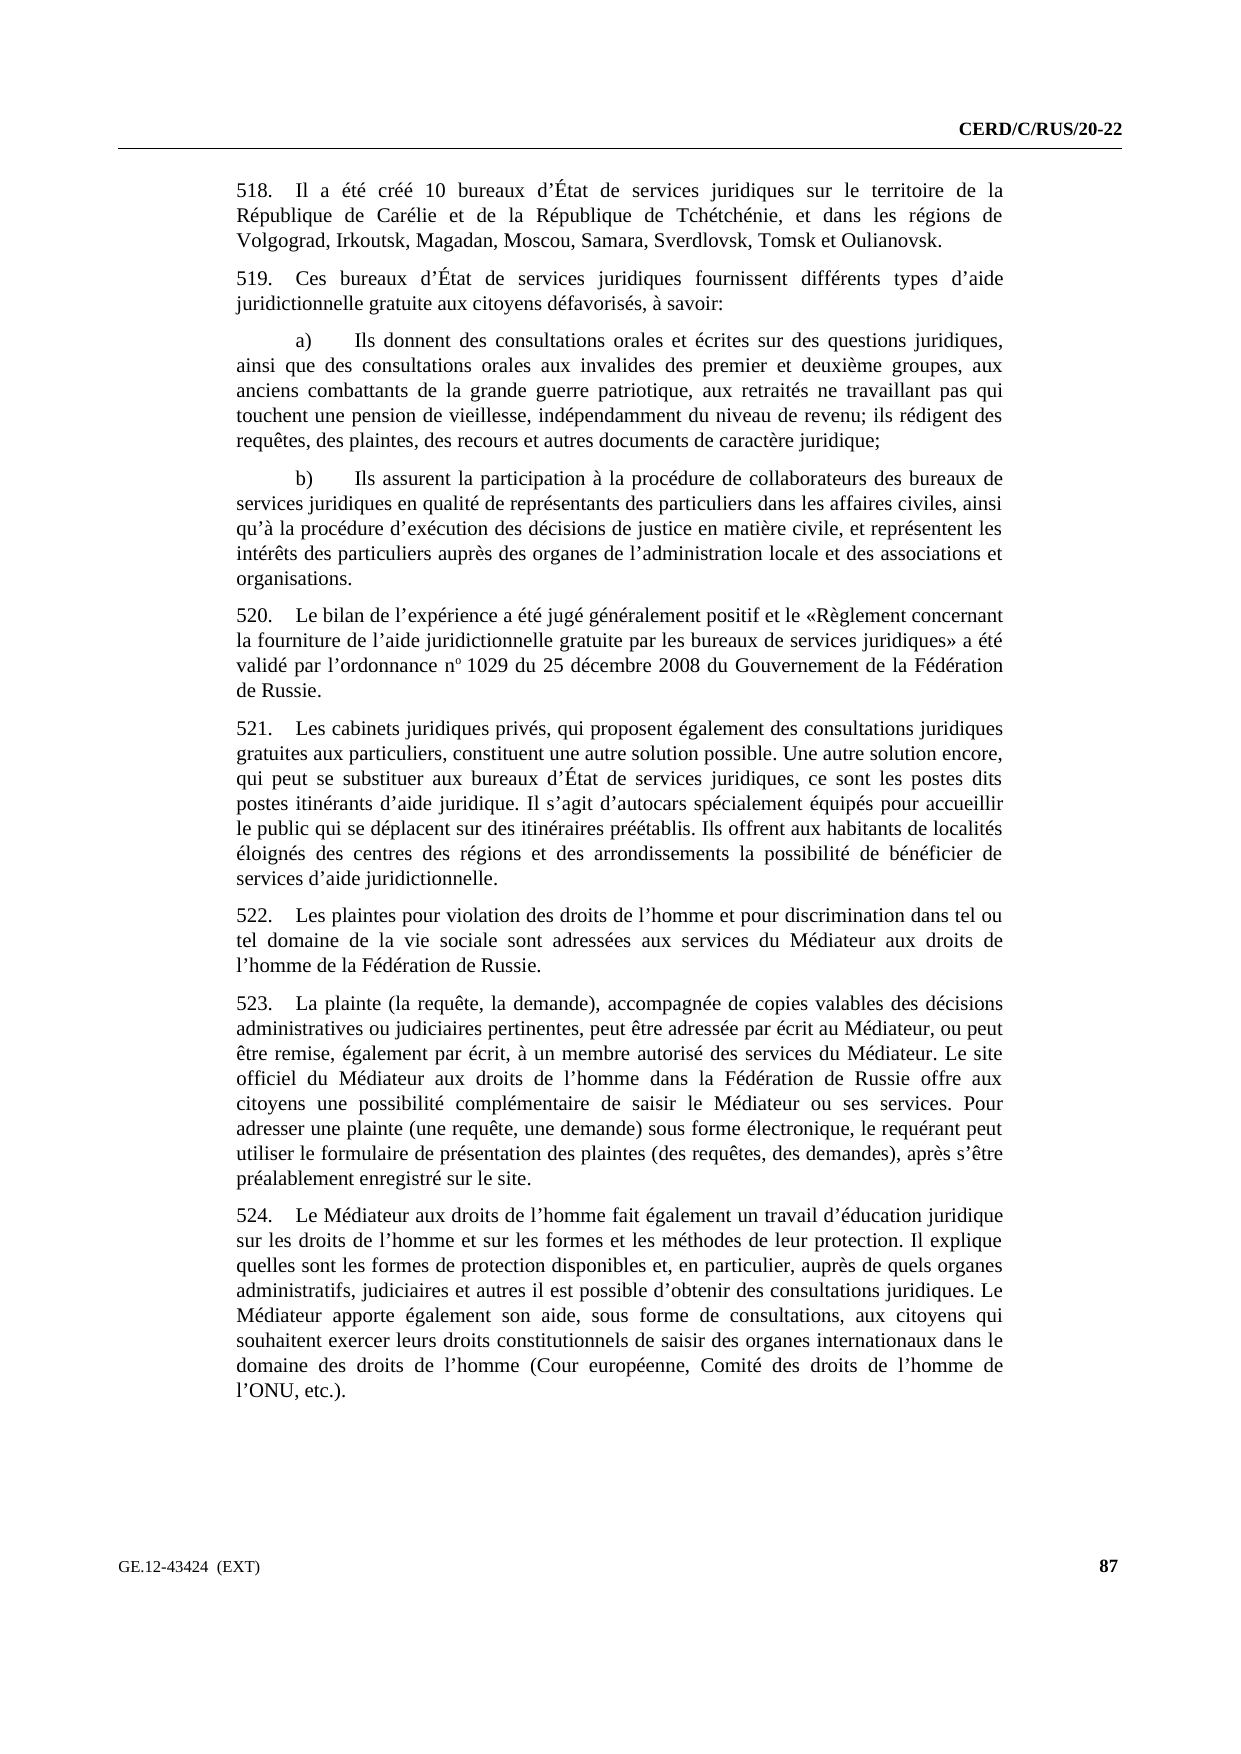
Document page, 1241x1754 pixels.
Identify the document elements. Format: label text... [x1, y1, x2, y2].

text 518. Il a été créé 10 bureaux d’État de services juridiques sur le territoire de la République de Carélie et de la République de Tchétchénie, et dans les régions de Volgograd, Irkoutsk, Magadan, Moscou, Samara, Sverdlovsk, Tomsk et Oulianovsk. [236, 177, 1004, 252]
text 521. Les cabinets juridiques privés, qui proposent également des consultations juridiques gratuites aux particuliers, constituent une autre solution possible. Une autre solution encore, qui peut se substituer aux bureaux d’État de services juridiques, ce sont les postes dits postes itinérants d’aide juridique. Il s’agit d’autocars spécialement équipés pour accueillir le public qui se déplacent sur des itinéraires préétablis. Ils offrent aux habitants de localités éloignés des centres des régions et des arrondissements la possibilité de bénéficier de services d’aide juridictionnelle. [236, 715, 1004, 890]
text 524. Le Médiateur aux droits de l’homme fait également un travail d’éducation juridique sur les droits de l’homme et sur les formes et les méthodes de leur protection. Il explique quelles sont les formes de protection disponibles et, en particulier, auprès de quels organes administratifs, judiciaires et autres il est possible d’obtenir des consultations juridiques. Le Médiateur apporte également son aide, sous forme de consultations, aux citoyens qui souhaitent exercer leurs droits constitutionnels de saisir des organes internationaux dans le domaine des droits de l’homme (Cour européenne, Comité des droits de l’homme de l’ONU, etc.). [236, 1202, 1004, 1402]
text 522. Les plaintes pour violation des droits de l’homme et pour discrimination dans tel ou tel domaine de la vie sociale sont adressées aux services du Médiateur aux droits de l’homme de la Fédération de Russie. [236, 902, 1004, 977]
text b) Ils assurent la participation à la procédure de collaborateurs des bureaux de services juridiques en qualité de représentants des particuliers dans les affaires civiles, ainsi qu’à la procédure d’exécution des décisions de justice en matière civile, et représentent les intérêts des particuliers auprès des organes de l’administration locale et des associations et organisations. [236, 465, 1004, 590]
text 519. Ces bureaux d’État de services juridiques fournissent différents types d’aide juridictionnelle gratuite aux citoyens défavorisés, à savoir: [236, 265, 1004, 315]
text a) Ils donnent des consultations orales et écrites sur des questions juridiques, ainsi que des consultations orales aux invalides des premier et deuxième groupes, aux anciens combattants de la grande guerre patriotique, aux retraités ne travaillant pas qui touchent une pension de vieillesse, indépendamment du niveau de revenu; ils rédigent des requêtes, des plaintes, des recours et autres documents de caractère juridique; [236, 327, 1004, 452]
text 520. Le bilan de l’expérience a été jugé généralement positif et le «Règlement concernant la fourniture de l’aide juridictionnelle gratuite par les bureaux de services juridiques» a été validé par l’ordonnance no 1029 du 25 décembre 2008 du Gouvernement de la Fédération de Russie. [236, 602, 1004, 702]
text 523. La plainte (la requête, la demande), accompagnée de copies valables des décisions administratives ou judiciaires pertinentes, peut être adressée par écrit au Médiateur, ou peut être remise, également par écrit, à un membre autorisé des services du Médiateur. Le site officiel du Médiateur aux droits de l’homme dans la Fédération de Russie offre aux citoyens une possibilité complémentaire de saisir le Médiateur ou ses services. Pour adresser une plainte (une requête, une demande) sous forme électronique, le requérant peut utiliser le formulaire de présentation des plaintes (des requêtes, des demandes), après s’être préalablement enregistré sur le site. [236, 990, 1004, 1190]
